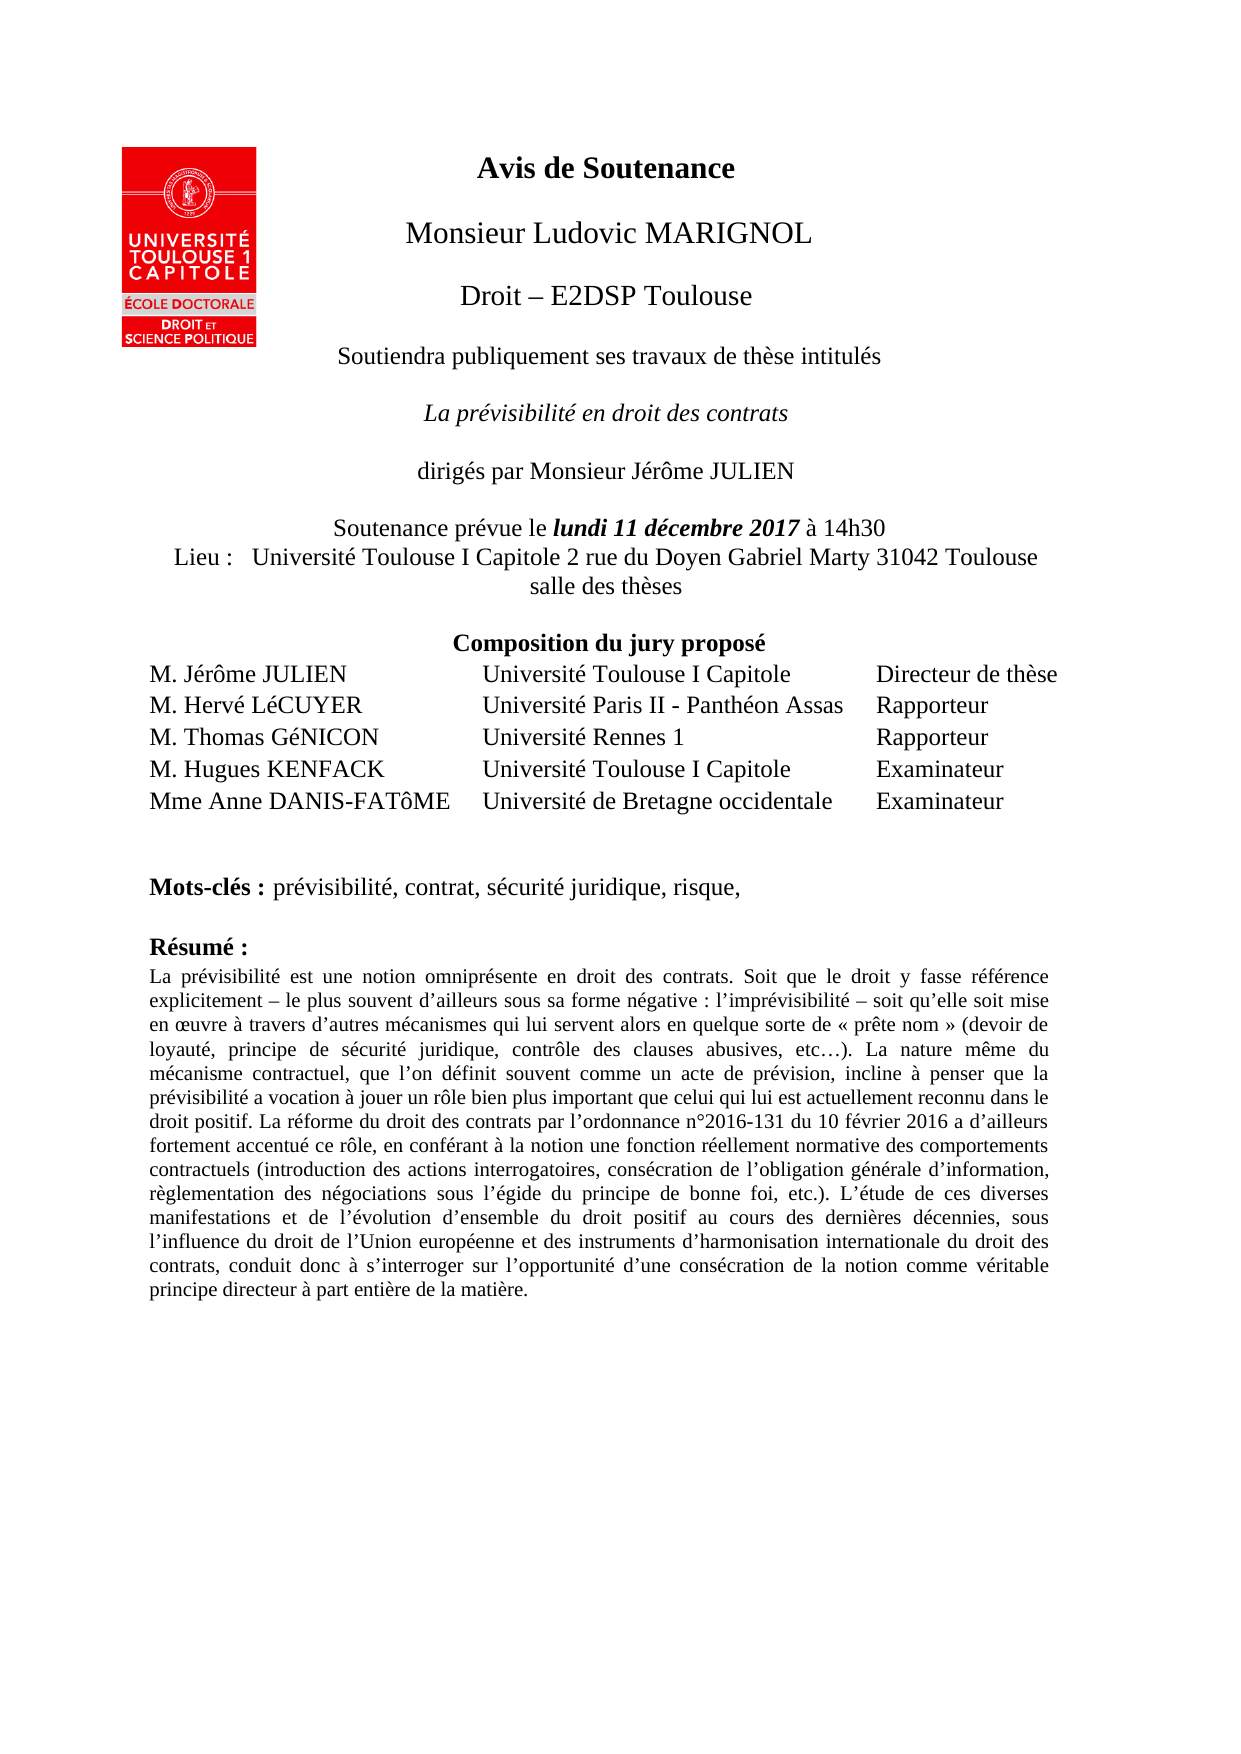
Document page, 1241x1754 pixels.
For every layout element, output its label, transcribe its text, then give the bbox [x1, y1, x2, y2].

picture [121, 147, 257, 347]
table_header Avis de Soutenance Monsieur Ludovic MARIGNOL Droit – E2DSP Toulouse Soutiendra publiquement ses travaux de thèse intitulés La prévisibilité en droit des contrats dirigés par Monsieur Jérôme JULIEN Soutenance prévue le lundi 11 décembre 2017 à 14h30 Lieu : Université Toulouse I Capitole 2 rue du Doyen Gabriel Marty 31042 Toulouse salle des thèses Composition du jury proposé [146, 148, 1072, 1304]
